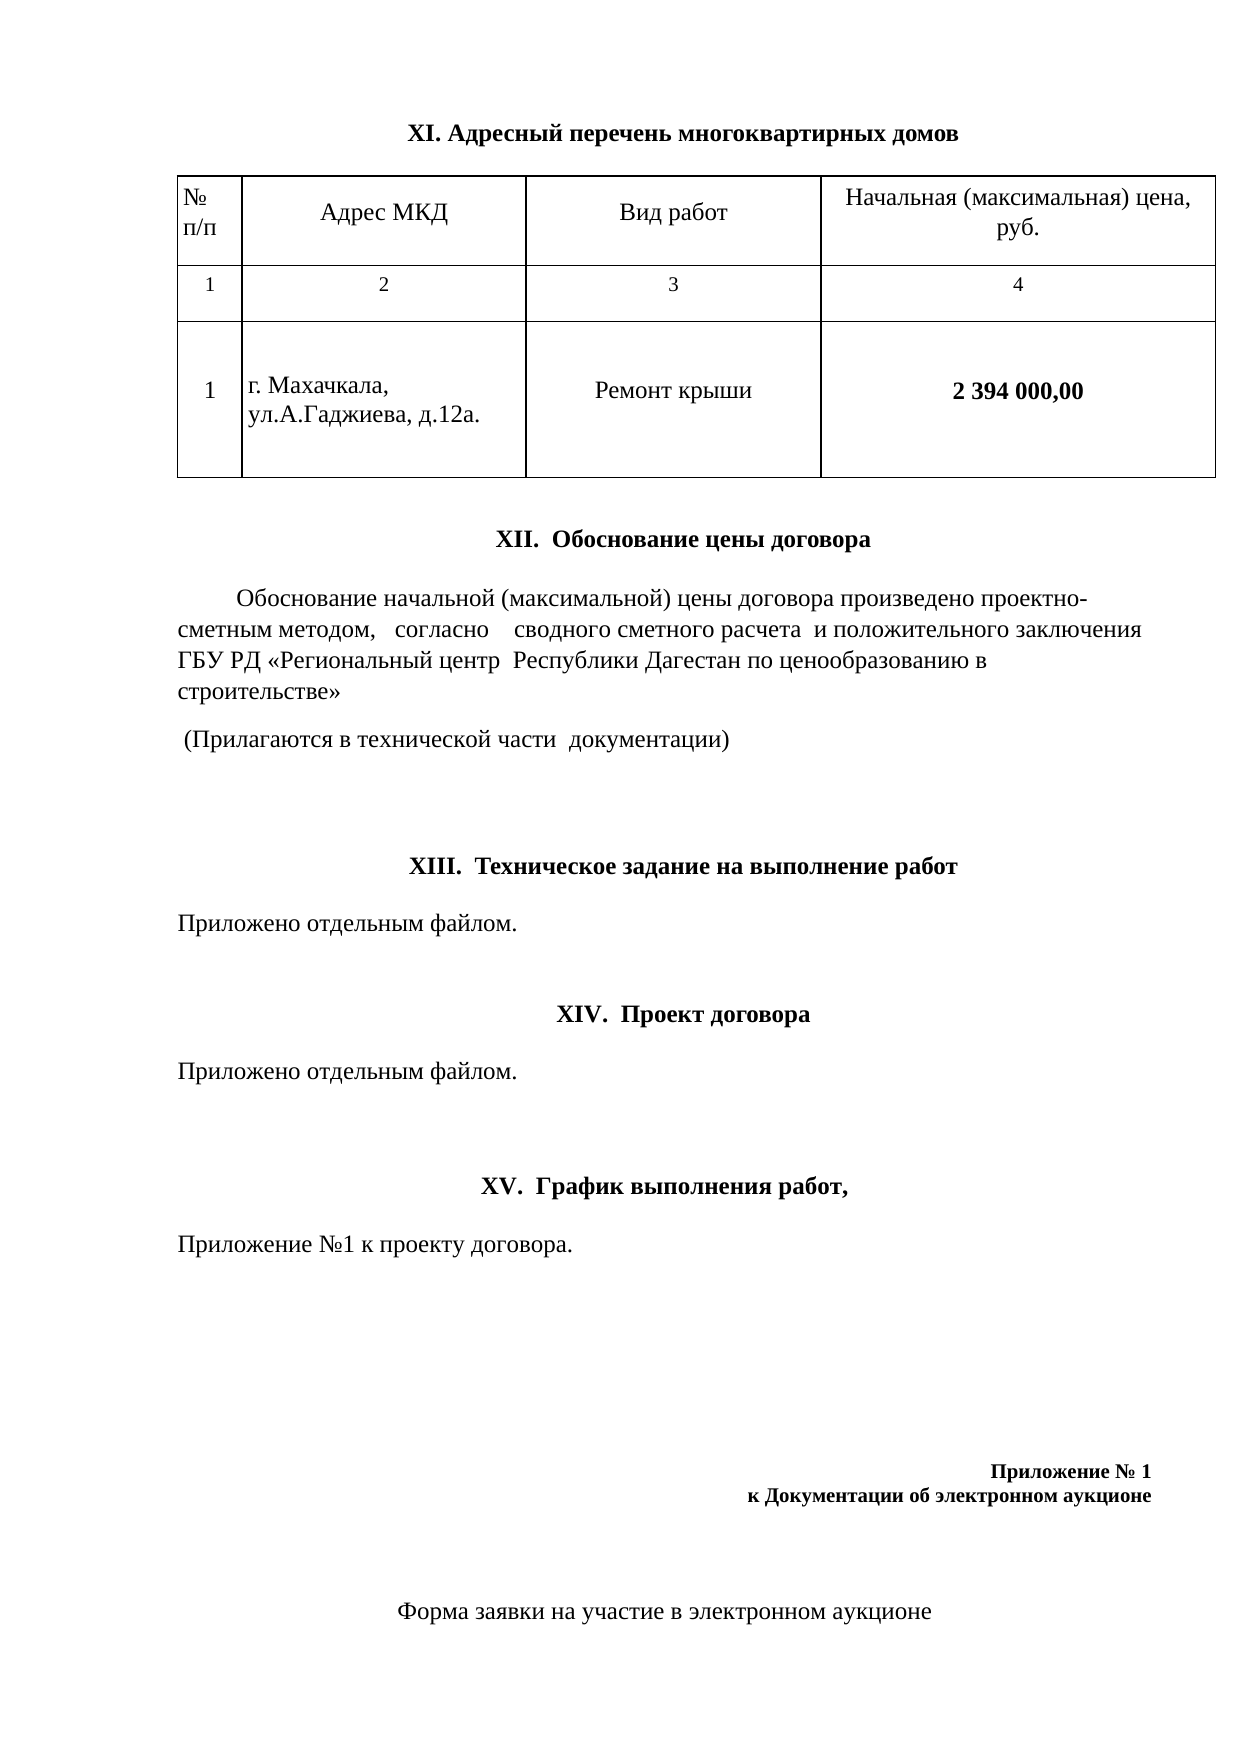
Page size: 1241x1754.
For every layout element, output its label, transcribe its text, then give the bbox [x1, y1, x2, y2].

list XV. График выполнения работ, [177, 1171, 1152, 1200]
table_header Начальная (максимальная) цена, руб. [822, 177, 1215, 265]
list Обоснование начальной (максимальной) цены договора произведено проектно-сметным методом, согласно сводного сметного расчета и положительного заключения ГБУ РД «Региональный центр Республики Дагестан по ценообразованию в строительстве» [177, 583, 1152, 705]
text к Документации об электронном аукционе [177, 1483, 1152, 1507]
table_cell г. Махачкала, ул.А.Гаджиева, д.12а. [243, 322, 525, 477]
table_header Вид работ [527, 177, 820, 265]
list (Прилагаются в технической части документации) [177, 724, 1152, 752]
text Приложение № 1 [177, 1459, 1152, 1483]
text Приложено отдельным файлом. [177, 1056, 1152, 1085]
text Приложено отдельным файлом. [177, 908, 1152, 937]
text XII. Обоснование цены договора [215, 524, 1152, 552]
text XIV. Проект договора [215, 999, 1152, 1027]
text XI. Адресный перечень многоквартирных домов [215, 118, 1152, 147]
table_cell 2 394 000,00 [822, 322, 1215, 477]
table_cell 3 [527, 266, 820, 321]
table_header № п/п [178, 177, 241, 265]
table_header Адрес МКД [243, 177, 525, 265]
text Форма заявки на участие в электронном аукционе [177, 1596, 1152, 1625]
table_cell 4 [822, 266, 1215, 321]
table_cell 2 [243, 266, 525, 321]
text Приложение №1 к проекту договора. [177, 1229, 1152, 1257]
table_cell 1 [178, 266, 241, 321]
table_cell Ремонт крыши [527, 322, 820, 477]
table_cell 1 [178, 322, 241, 477]
text XIII. Техническое задание на выполнение работ [215, 851, 1152, 879]
